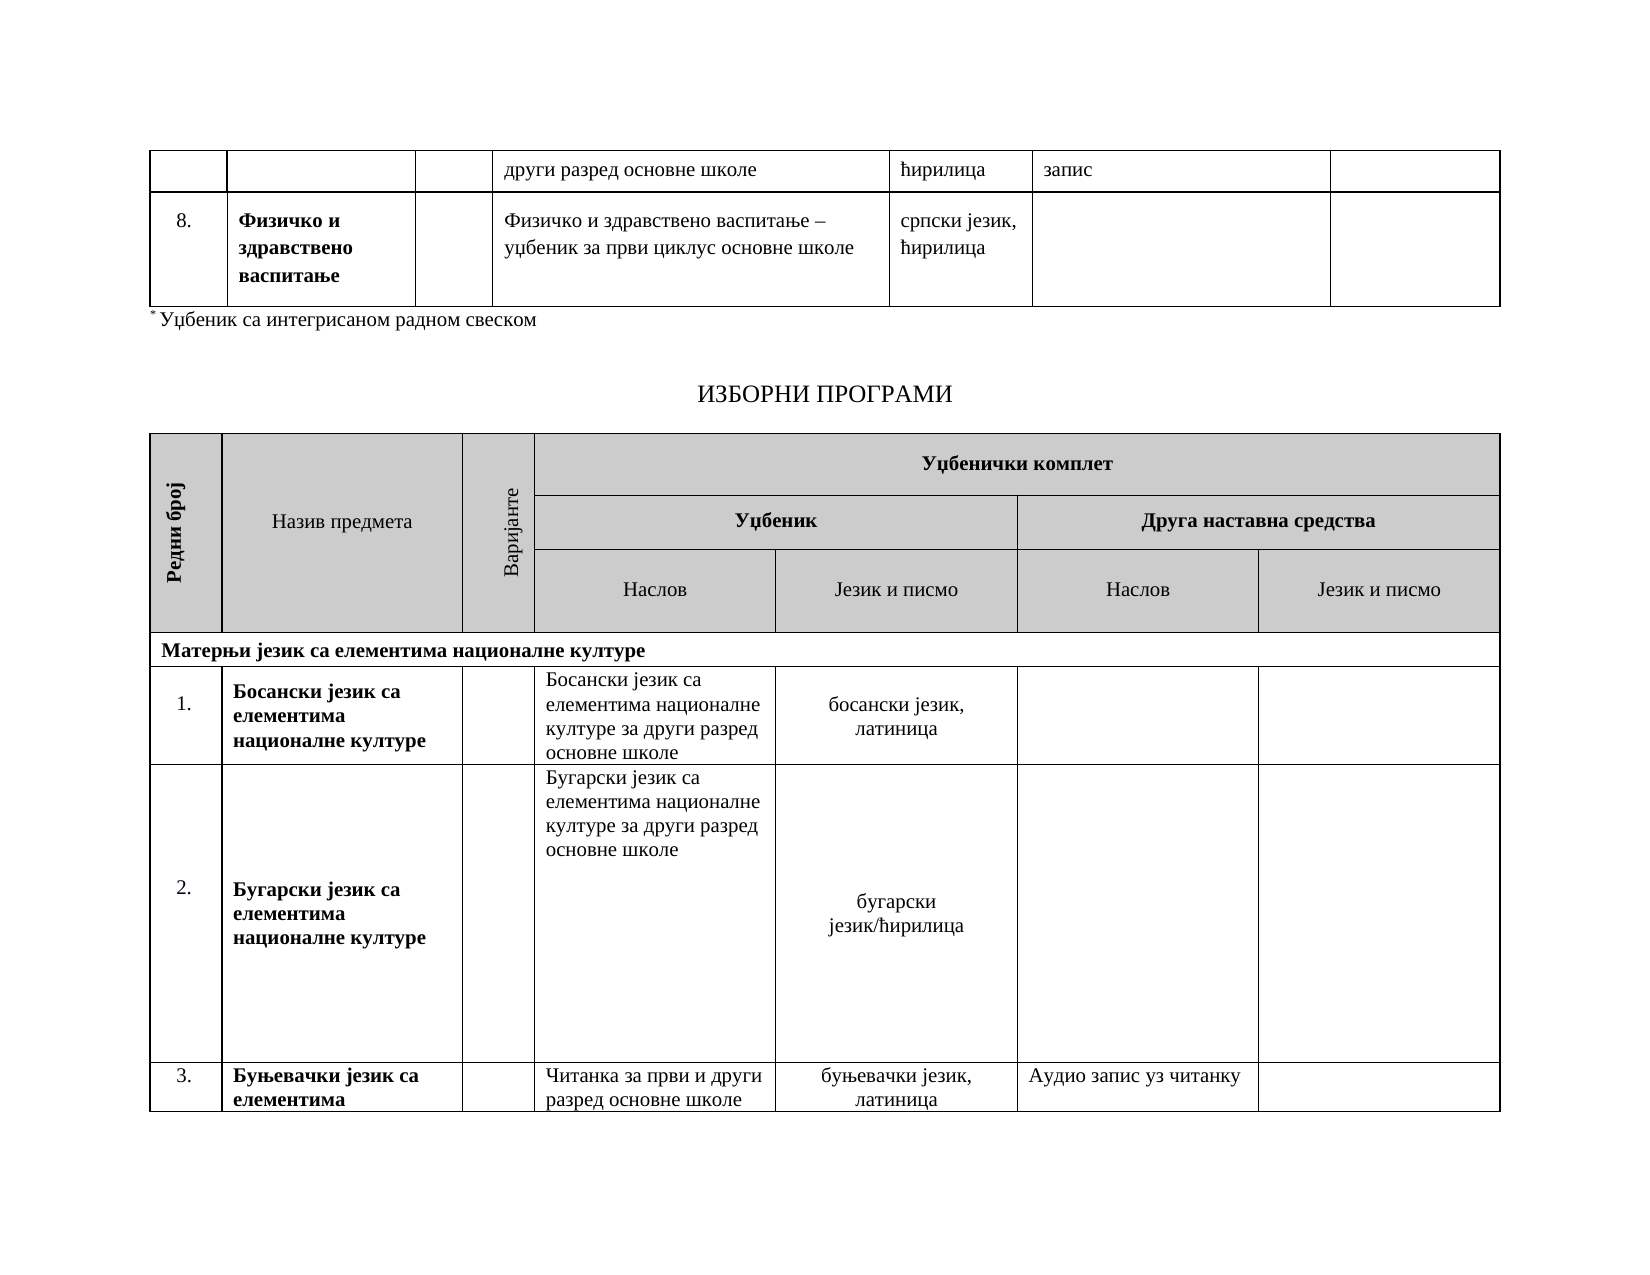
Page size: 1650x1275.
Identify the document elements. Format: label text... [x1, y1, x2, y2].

table_cell [1259, 667, 1499, 764]
table_cell босански језик, латиница [776, 667, 1017, 764]
table_cell Наслов [535, 550, 775, 632]
table_cell Физичко и здравствено васпитање – уџбеник за први циклус основне школе [493, 193, 889, 306]
table_cell 8. [151, 193, 227, 306]
table_cell [463, 667, 534, 764]
table_cell Језик и писмо [776, 550, 1017, 632]
table_cell [1331, 193, 1499, 306]
table_cell [416, 193, 492, 306]
table_cell Физичко и здравствено васпитање [228, 193, 415, 306]
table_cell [890, 151, 1032, 191]
table_header Редни број [151, 434, 221, 632]
table_cell Друга наставна средства [1018, 496, 1499, 549]
table_cell [463, 765, 534, 1062]
table_cell [1033, 193, 1330, 306]
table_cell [493, 151, 889, 191]
text ИЗБОРНИ ПРОГРАМИ [150, 379, 1500, 408]
table_cell [463, 1063, 534, 1111]
table_cell [151, 667, 221, 764]
table_cell Читанка за први и други разред основне школе [535, 1063, 775, 1111]
table_header Уџбенички комплет [535, 434, 1499, 495]
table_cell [776, 1063, 1017, 1111]
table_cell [223, 1063, 462, 1111]
table_cell [1331, 151, 1499, 191]
table_cell Матерњи језик са елементима националне културе [151, 633, 1499, 666]
table_cell [1259, 765, 1499, 1062]
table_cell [1033, 151, 1330, 191]
table_cell [151, 765, 221, 1062]
table_cell Аудио запис уз читанку [1018, 1063, 1258, 1111]
table_cell Б. [416, 151, 492, 191]
table_cell [1259, 1063, 1499, 1111]
text * Уџбеник са интегрисаном радном свеском [150, 307, 1500, 331]
table_cell [1018, 667, 1258, 764]
table_cell Језик и писмо [1259, 550, 1499, 632]
table_cell Наслов [1018, 550, 1258, 632]
table_cell Уџбеник [535, 496, 1017, 549]
table_cell бугарски језик/ћирилица [776, 765, 1017, 1062]
table_cell Босански језик са елементима националне културе за други разред основне школе [535, 667, 775, 764]
table_cell Бугарски језик са елементима националне културе за други разред основне школе [535, 765, 775, 1062]
table_cell [151, 1063, 221, 1111]
table_header Варијанте [463, 434, 534, 632]
table_cell српски језик, ћирилица [890, 193, 1032, 306]
table_cell Босански језик са елементима националне културе [223, 667, 462, 764]
table_cell [1018, 765, 1258, 1062]
table_header Назив предмета [223, 434, 462, 632]
table_cell Бугарски језик са елементима националне културе [223, 765, 462, 1062]
